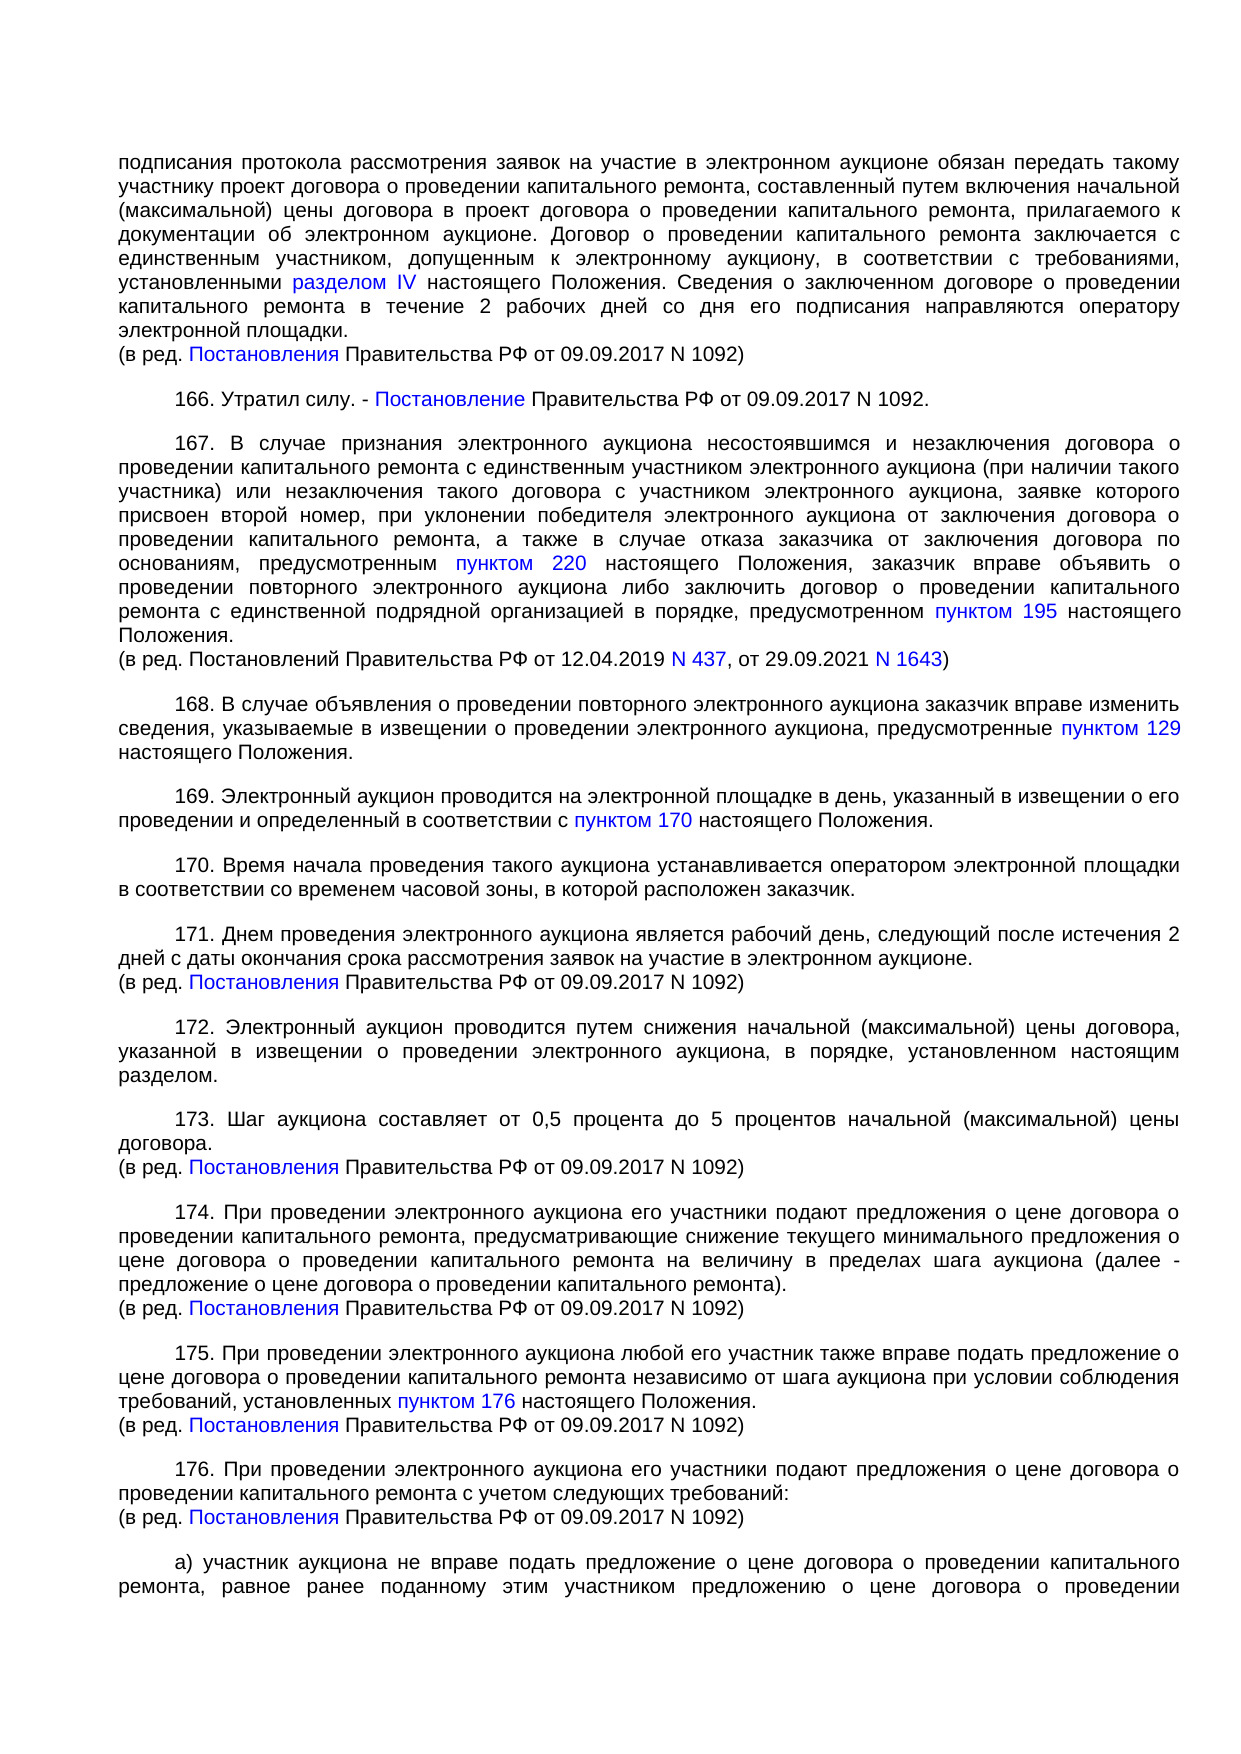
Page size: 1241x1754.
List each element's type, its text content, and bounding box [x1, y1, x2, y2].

text 168. В случае объявления о проведении повторного электронного аукциона заказчик вправе изменить сведения, указываемые в извещении о проведении электронного аукциона, предусмотренные пунктом 129 настоящего Положения. [118, 692, 1181, 763]
text 171. Днем проведения электронного аукциона является рабочий день, следующий после истечения 2 дней с даты окончания срока рассмотрения заявок на участие в электронном аукционе. [118, 922, 1181, 970]
text (в ред. Постановления Правительства РФ от 09.09.2017 N 1092) [118, 342, 1181, 366]
text 166. Утратил силу. - Постановление Правительства РФ от 09.09.2017 N 1092. [118, 386, 1181, 410]
text (в ред. Постановления Правительства РФ от 09.09.2017 N 1092) [118, 1505, 1181, 1529]
text 176. При проведении электронного аукциона его участники подают предложения о цене договора о проведении капитального ремонта с учетом следующих требований: [118, 1457, 1181, 1505]
text 173. Шаг аукциона составляет от 0,5 процента до 5 процентов начальной (максимальной) цены договора. [118, 1107, 1181, 1155]
text 172. Электронный аукцион проводится путем снижения начальной (максимальной) цены договора, указанной в извещении о проведении электронного аукциона, в порядке, установленном настоящим разделом. [118, 1014, 1181, 1086]
text (в ред. Постановления Правительства РФ от 09.09.2017 N 1092) [118, 970, 1181, 994]
text (в ред. Постановления Правительства РФ от 09.09.2017 N 1092) [118, 1155, 1181, 1179]
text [118, 150, 1181, 342]
text 175. При проведении электронного аукциона любой его участник также вправе подать предложение о цене договора о проведении капитального ремонта независимо от шага аукциона при условии соблюдения требований, установленных пунктом 176 настоящего Положения. [118, 1341, 1181, 1412]
text (в ред. Постановлений Правительства РФ от 12.04.2019 N 437, от 29.09.2021 N 1643) [118, 647, 1181, 671]
text 167. В случае признания электронного аукциона несостоявшимся и незаключения договора о проведении капитального ремонта с единственным участником электронного аукциона (при наличии такого участника) или незаключения такого договора с участником электронного аукциона, заявке которого присвоен второй номер, при уклонении победителя электронного аукциона от заключения договора о проведении капитального ремонта, а также в случае отказа заказчика от заключения договора по основаниям, предусмотренным пунктом 220 настоящего Положения, заказчик вправе объявить о проведении повторного электронного аукциона либо заключить договор о проведении капитального ремонта с единственной подрядной организацией в порядке, предусмотренном пунктом 195 настоящего Положения. [118, 431, 1181, 647]
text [118, 1550, 1181, 1598]
text (в ред. Постановления Правительства РФ от 09.09.2017 N 1092) [118, 1296, 1181, 1320]
text 169. Электронный аукцион проводится на электронной площадке в день, указанный в извещении о его проведении и определенный в соответствии с пунктом 170 настоящего Положения. [118, 784, 1181, 832]
text 170. Время начала проведения такого аукциона устанавливается оператором электронной площадки в соответствии со временем часовой зоны, в которой расположен заказчик. [118, 853, 1181, 901]
text 174. При проведении электронного аукциона его участники подают предложения о цене договора о проведении капитального ремонта, предусматривающие снижение текущего минимального предложения о цене договора о проведении капитального ремонта на величину в пределах шага аукциона (далее - предложение о цене договора о проведении капитального ремонта). [118, 1200, 1181, 1296]
text (в ред. Постановления Правительства РФ от 09.09.2017 N 1092) [118, 1412, 1181, 1436]
